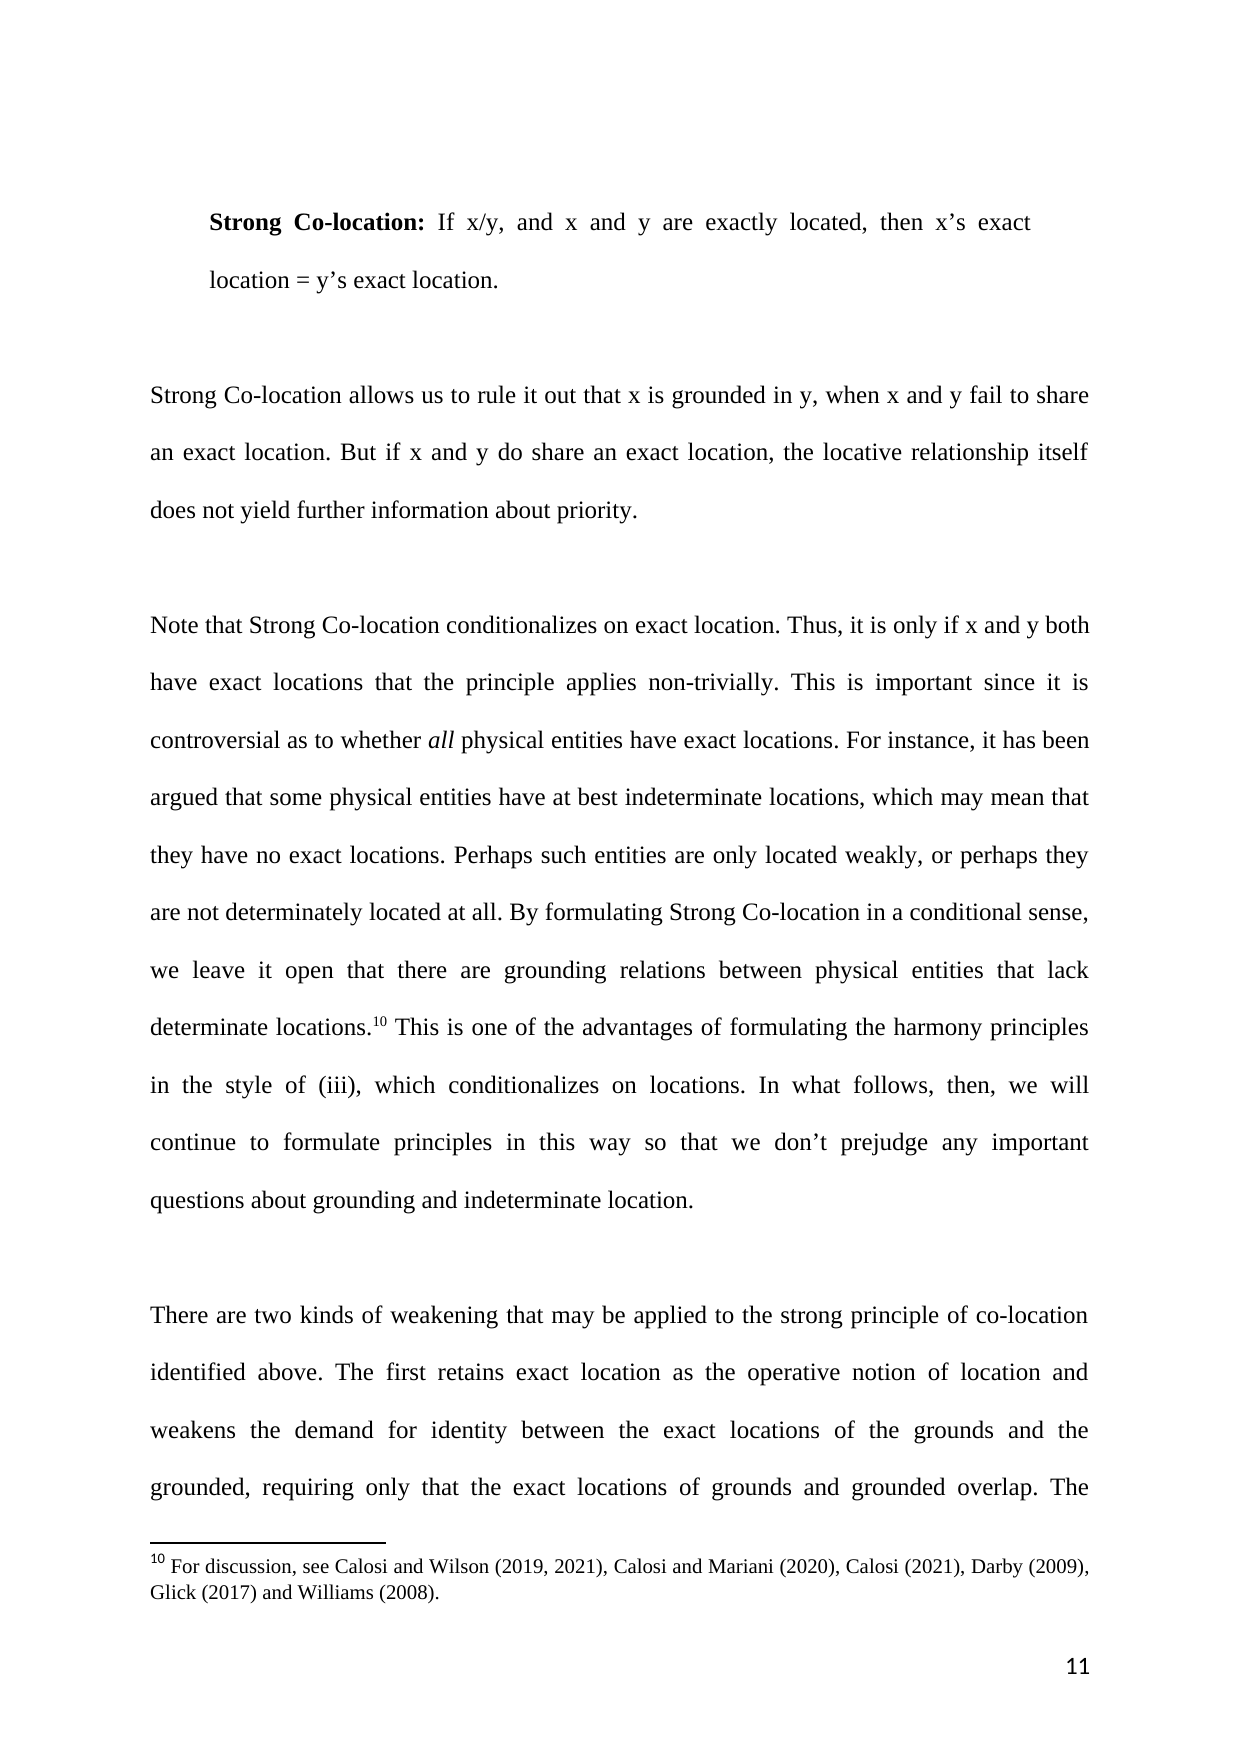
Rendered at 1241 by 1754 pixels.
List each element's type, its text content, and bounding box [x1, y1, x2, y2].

text Strong Co-location allows us to rule it out that x is grounded in y, when x and y fail to share an exact location. But if x and y do share an exact location, the locative relationship itself does not yield further information about priority. [150, 380, 1090, 524]
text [150, 1300, 1090, 1501]
text Strong Co-location: If x/y, and x and y are exactly located, then x’s exact location = y’s exact location. [209, 207, 1031, 294]
text Note that Strong Co-location conditionalizes on exact location. Thus, it is only if x and y both have exact locations that the principle applies non-trivially. This is important since it is controversial as to whether all physical entities have exact locations. For instance, it has been argued that some physical entities have at best indeterminate locations, which may mean that they have no exact locations. Perhaps such entities are only located weakly, or perhaps they are not determinately located at all. By formulating Strong Co-location in a conditional sense, we leave it open that there are grounding relations between physical entities that lack determinate locations. This is one of the advantages of formulating the harmony principles in the style of (iii), which conditionalizes on locations. In what follows, then, we will continue to formulate principles in this way so that we don’t prejudge any important questions about grounding and indeterminate location. [150, 610, 1090, 1214]
